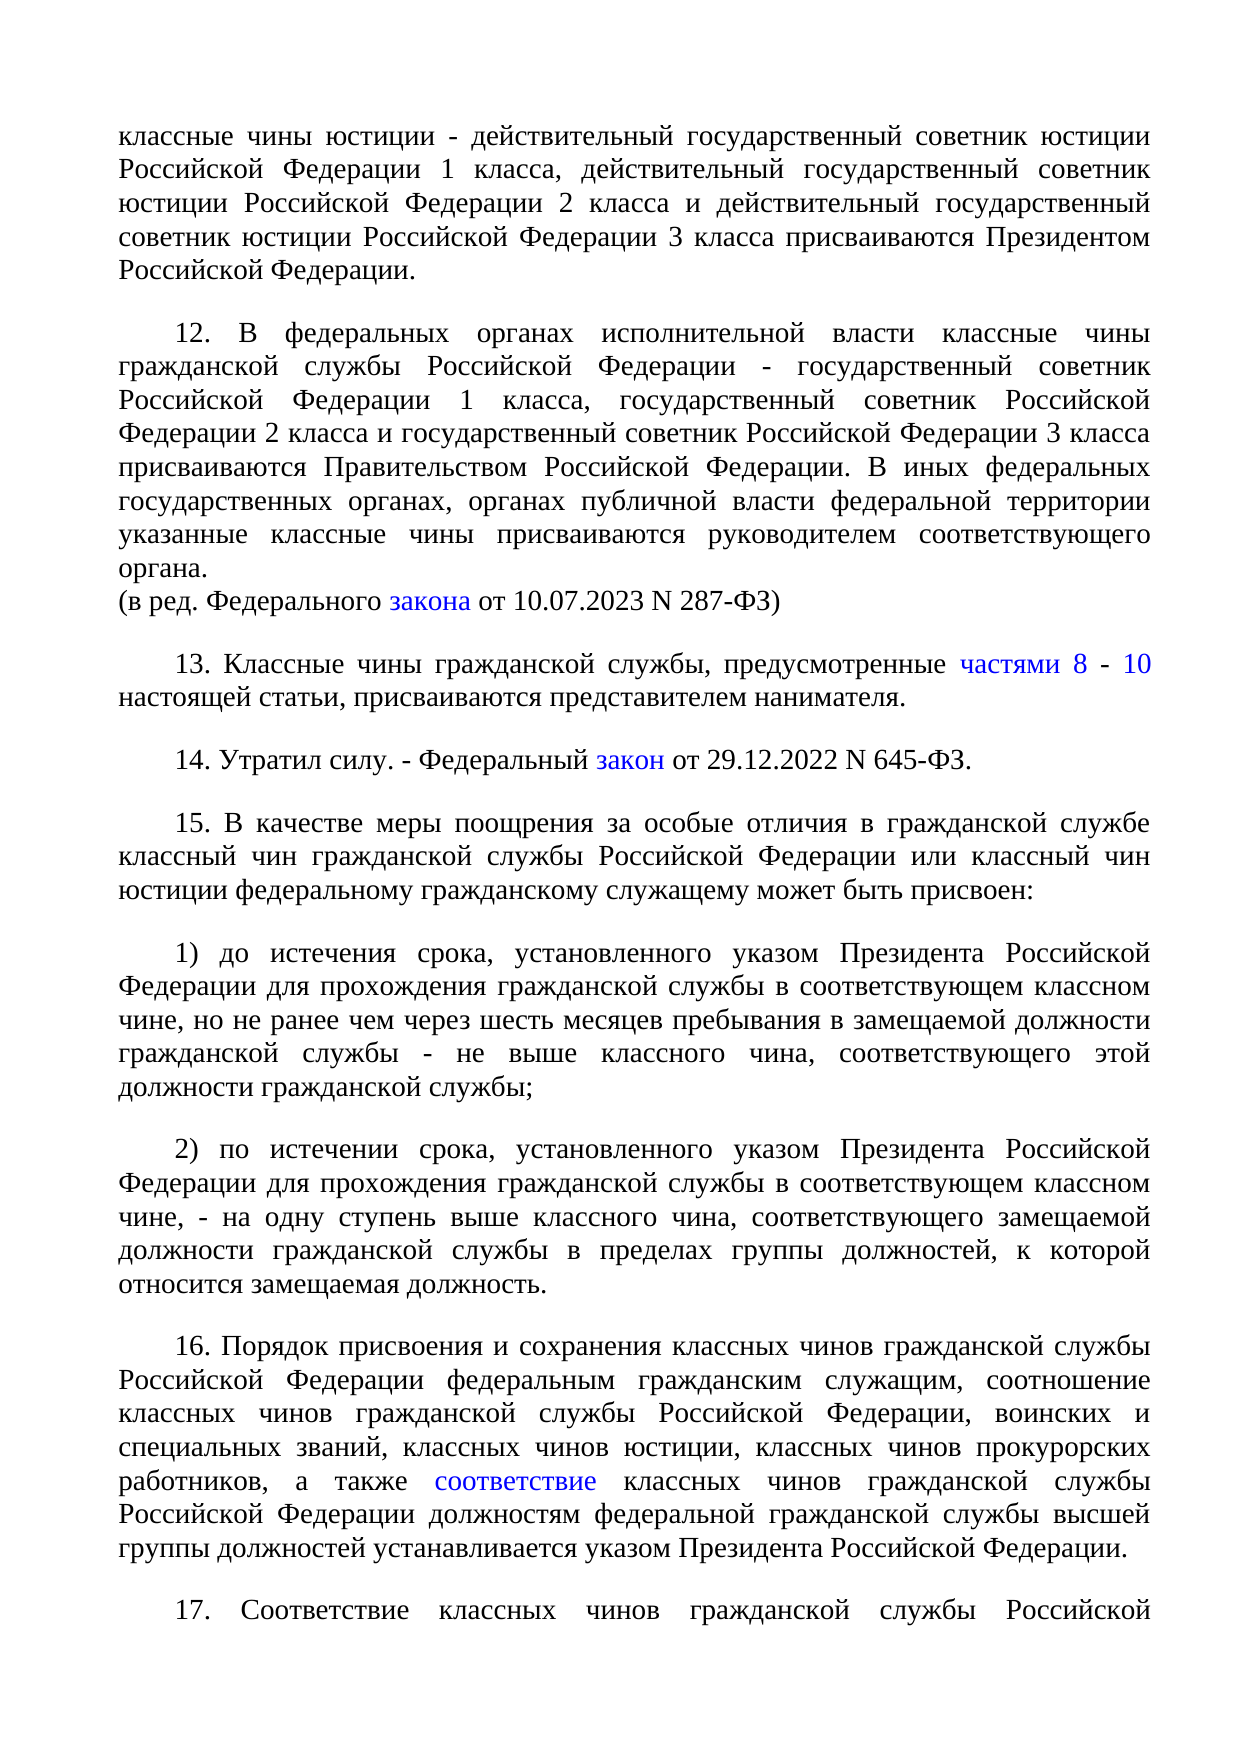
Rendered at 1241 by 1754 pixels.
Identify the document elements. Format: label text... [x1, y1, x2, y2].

text 12. В федеральных органах исполнительной власти классные чины гражданской службы Российской Федерации - государственный советник Российской Федерации 1 класса, государственный советник Российской Федерации 2 класса и государственный советник Российской Федерации 3 класса присваиваются Правительством Российской Федерации. В иных федеральных государственных органах, органах публичной власти федеральной территории указанные классные чины присваиваются руководителем соответствующего органа. [118, 315, 1152, 583]
text 2) по истечении срока, установленного указом Президента Российской Федерации для прохождения гражданской службы в соответствующем классном чине, - на одну ступень выше классного чина, соответствующего замещаемой должности гражданской службы в пределах группы должностей, к которой относится замещаемая должность. [118, 1132, 1152, 1299]
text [118, 118, 1152, 286]
text 13. Классные чины гражданской службы, предусмотренные частями 8 - 10 настоящей статьи, присваиваются представителем нанимателя. [118, 646, 1152, 713]
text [118, 1592, 1152, 1626]
text 1) до истечения срока, установленного указом Президента Российской Федерации для прохождения гражданской службы в соответствующем классном чине, но не ранее чем через шесть месяцев пребывания в замещаемой должности гражданской службы - не выше классного чина, соответствующего этой должности гражданской службы; [118, 935, 1152, 1102]
text (в ред. Федерального закона от 10.07.2023 N 287-ФЗ) [118, 583, 1152, 617]
text 15. В качестве меры поощрения за особые отличия в гражданской службе классный чин гражданской службы Российской Федерации или классный чин юстиции федеральному гражданскому служащему может быть присвоен: [118, 805, 1152, 906]
text 16. Порядок присвоения и сохранения классных чинов гражданской службы Российской Федерации федеральным гражданским служащим, соотношение классных чинов гражданской службы Российской Федерации, воинских и специальных званий, классных чинов юстиции, классных чинов прокурорских работников, а также соответствие классных чинов гражданской службы Российской Федерации должностям федеральной гражданской службы высшей группы должностей устанавливается указом Президента Российской Федерации. [118, 1328, 1152, 1563]
text 14. Утратил силу. - Федеральный закон от 29.12.2022 N 645-ФЗ. [118, 742, 1152, 776]
